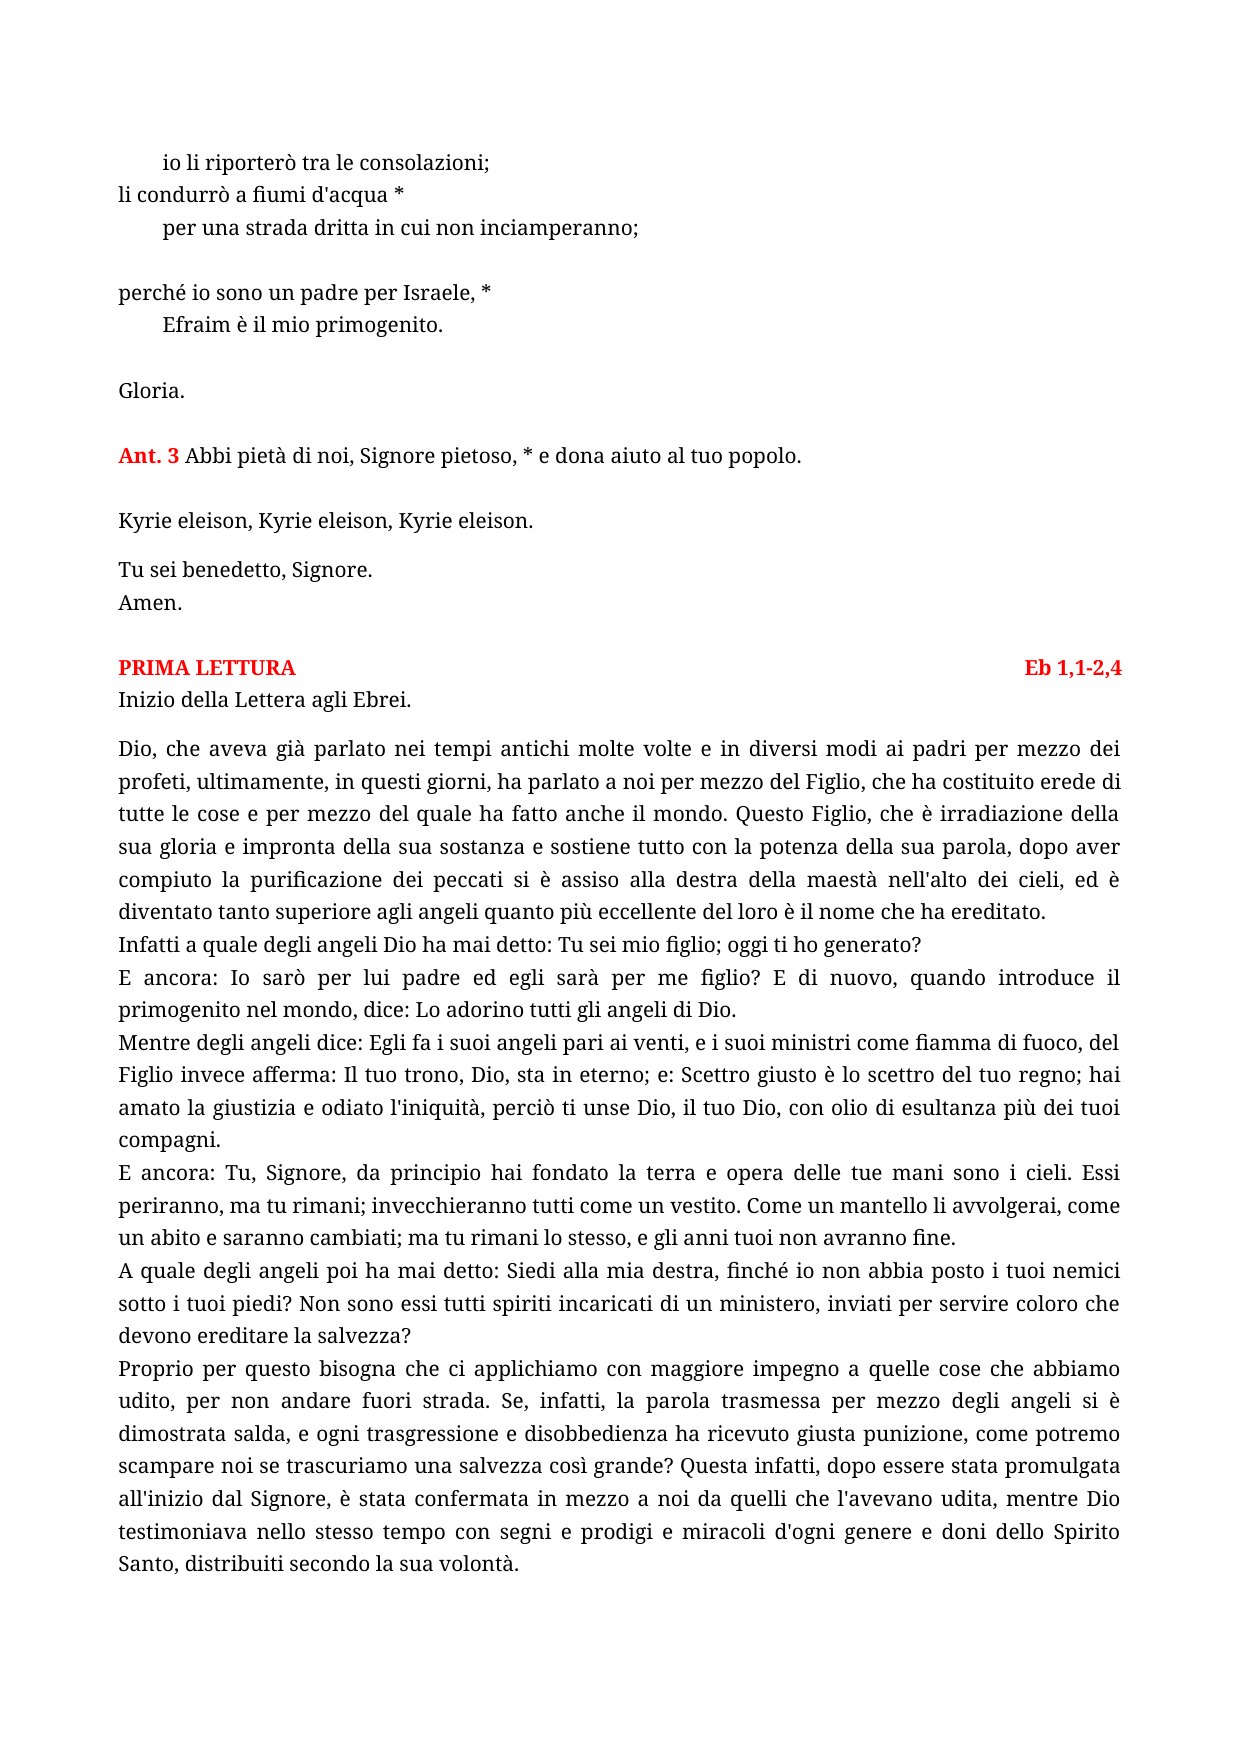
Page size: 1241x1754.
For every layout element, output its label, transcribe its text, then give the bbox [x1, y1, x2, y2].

text E ancora: Tu, Signore, da principio hai fondato la terra e opera delle tue mani sono i cieli. Essi periranno, ma tu rimani; invecchieranno tutti come un vestito. Come un mantello li avvolgerai, come un abito e saranno cambiati; ma tu rimani lo stesso, e gli anni tuoi non avranno fine. [118, 1158, 1122, 1252]
text li condurrò a fiumi d'acqua * [118, 180, 1122, 209]
text Ant. 3 Abbi pietà di noi, Signore pietoso, * e dona aiuto al tuo popolo. [118, 441, 1122, 469]
text Proprio per questo bisogna che ci applichiamo con maggiore impegno a quelle cose che abbiamo udito, per non andare fuori strada. Se, infatti, la parola trasmessa per mezzo degli angeli si è dimostrata salda, e ogni trasgressione e disobbedienza ha ricevuto giusta punizione, come potremo scampare noi se trascuriamo una salvezza così grande? Questa infatti, dopo essere stata promulgata all'inizio dal Signore, è stata confermata in mezzo a noi da quelli che l'avevano udita, mentre Dio testimoniava nello stesso tempo con segni e prodigi e miracoli d'ogni genere e doni dello Spirito Santo, distribuiti secondo la sua volontà. [118, 1354, 1122, 1578]
text perché io sono un padre per Israele, * [118, 278, 1122, 306]
text io li riporterò tra le consolazioni; [118, 148, 1122, 176]
text Infatti a quale degli angeli Dio ha mai detto: Tu sei mio figlio; oggi ti ho generato? [118, 930, 1122, 958]
text Mentre degli angeli dice: Egli fa i suoi angeli pari ai venti, e i suoi ministri come fiamma di fuoco, del Figlio invece afferma: Il tuo trono, Dio, sta in eterno; e: Scettro giusto è lo scettro del tuo regno; hai amato la giustizia e odiato l'iniquità, perciò ti unse Dio, il tuo Dio, con olio di esultanza più dei tuoi compagni. [118, 1028, 1122, 1154]
text Dio, che aveva già parlato nei tempi antichi molte volte e in diversi modi ai padri per mezzo dei profeti, ultimamente, in questi giorni, ha parlato a noi per mezzo del Figlio, che ha costituito erede di tutte le cose e per mezzo del quale ha fatto anche il mondo. Questo Figlio, che è irradiazione della sua gloria e impronta della sua sostanza e sostiene tutto con la potenza della sua parola, dopo aver compiuto la purificazione dei peccati si è assiso alla destra della maestà nell'alto dei cieli, ed è diventato tanto superiore agli angeli quanto più eccellente del loro è il nome che ha ereditato. [118, 734, 1122, 926]
text Tu sei benedetto, Signore. [118, 555, 1122, 583]
text Amen. [118, 588, 1122, 616]
text PRIMA LETTURA Eb 1,1-2,4 [118, 653, 1122, 681]
text Kyrie eleison, Kyrie eleison, Kyrie eleison. [118, 506, 1122, 535]
text Gloria. [118, 376, 1122, 404]
text Efraim è il mio primogenito. [118, 311, 1122, 339]
text E ancora: Io sarò per lui padre ed egli sarà per me figlio? E di nuovo, quando introduce il primogenito nel mondo, dice: Lo adorino tutti gli angeli di Dio. [118, 963, 1122, 1024]
text A quale degli angeli poi ha mai detto: Siedi alla mia destra, finché io non abbia posto i tuoi nemici sotto i tuoi piedi? Non sono essi tutti spiriti incaricati di un ministero, inviati per servire coloro che devono ereditare la salvezza? [118, 1256, 1122, 1350]
text per una strada dritta in cui non inciamperanno; [118, 213, 1122, 241]
text Inizio della Lettera agli Ebrei. [118, 686, 1122, 714]
